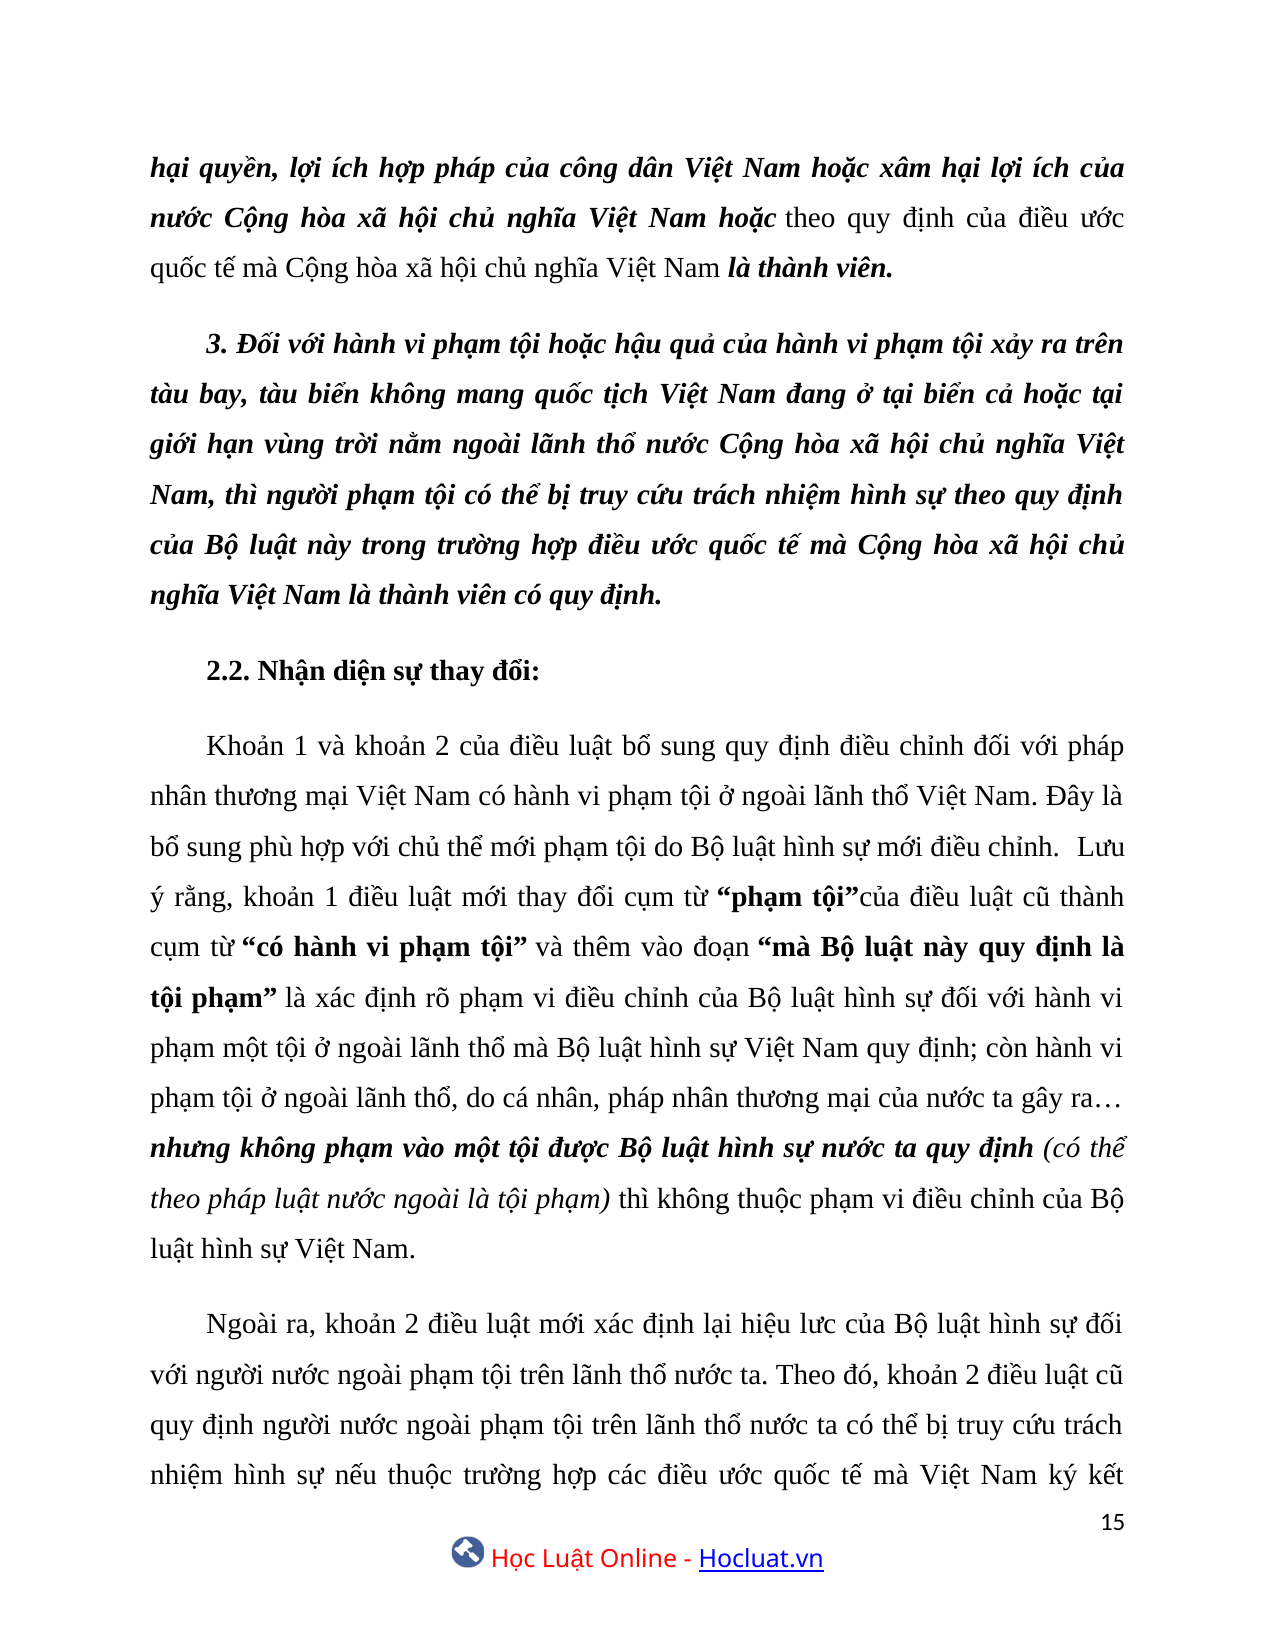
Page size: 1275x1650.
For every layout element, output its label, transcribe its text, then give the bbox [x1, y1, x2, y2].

text Khoản 1 và khoản 2 của điều luật bổ sung quy định điều chỉnh đối với pháp nhân thương mại Việt Nam có hành vi phạm tội ở ngoài lãnh thổ Việt Nam. Đây là bổ sung phù hợp với chủ thể mới phạm tội do Bộ luật hình sự mới điều chỉnh. Lưu ý rằng, khoản 1 điều luật mới thay đổi cụm từ “phạm tội”của điều luật cũ thành cụm từ “có hành vi phạm tội” và thêm vào đoạn “mà Bộ luật này quy định là tội phạm” là xác định rõ phạm vi điều chỉnh của Bộ luật hình sự đối với hành vi phạm một tội ở ngoài lãnh thổ mà Bộ luật hình sự Việt Nam quy định; còn hành vi phạm tội ở ngoài lãnh thổ, do cá nhân, pháp nhân thương mại của nước ta gây ra…nhưng không phạm vào một tội được Bộ luật hình sự nước ta quy định (có thể theo pháp luật nước ngoài là tội phạm) thì không thuộc phạm vi điều chỉnh của Bộ luật hình sự Việt Nam. [150, 728, 1125, 1265]
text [150, 150, 1125, 284]
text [150, 1307, 1125, 1491]
picture [451, 1536, 485, 1568]
text 2.2. Nhận diện sự thay đổi: [150, 653, 1125, 686]
text 3. Đối với hành vi phạm tội hoặc hậu quả của hành vi phạm tội xảy ra trên tàu bay, tàu biển không mang quốc tịch Việt Nam đang ở tại biển cả hoặc tại giới hạn vùng trời nằm ngoài lãnh thổ nước Cộng hòa xã hội chủ nghĩa Việt Nam, thì người phạm tội có thể bị truy cứu trách nhiệm hình sự theo quy định của Bộ luật này trong trường hợp điều ước quốc tế mà Cộng hòa xã hội chủ nghĩa Việt Nam là thành viên có quy định. [150, 326, 1125, 611]
